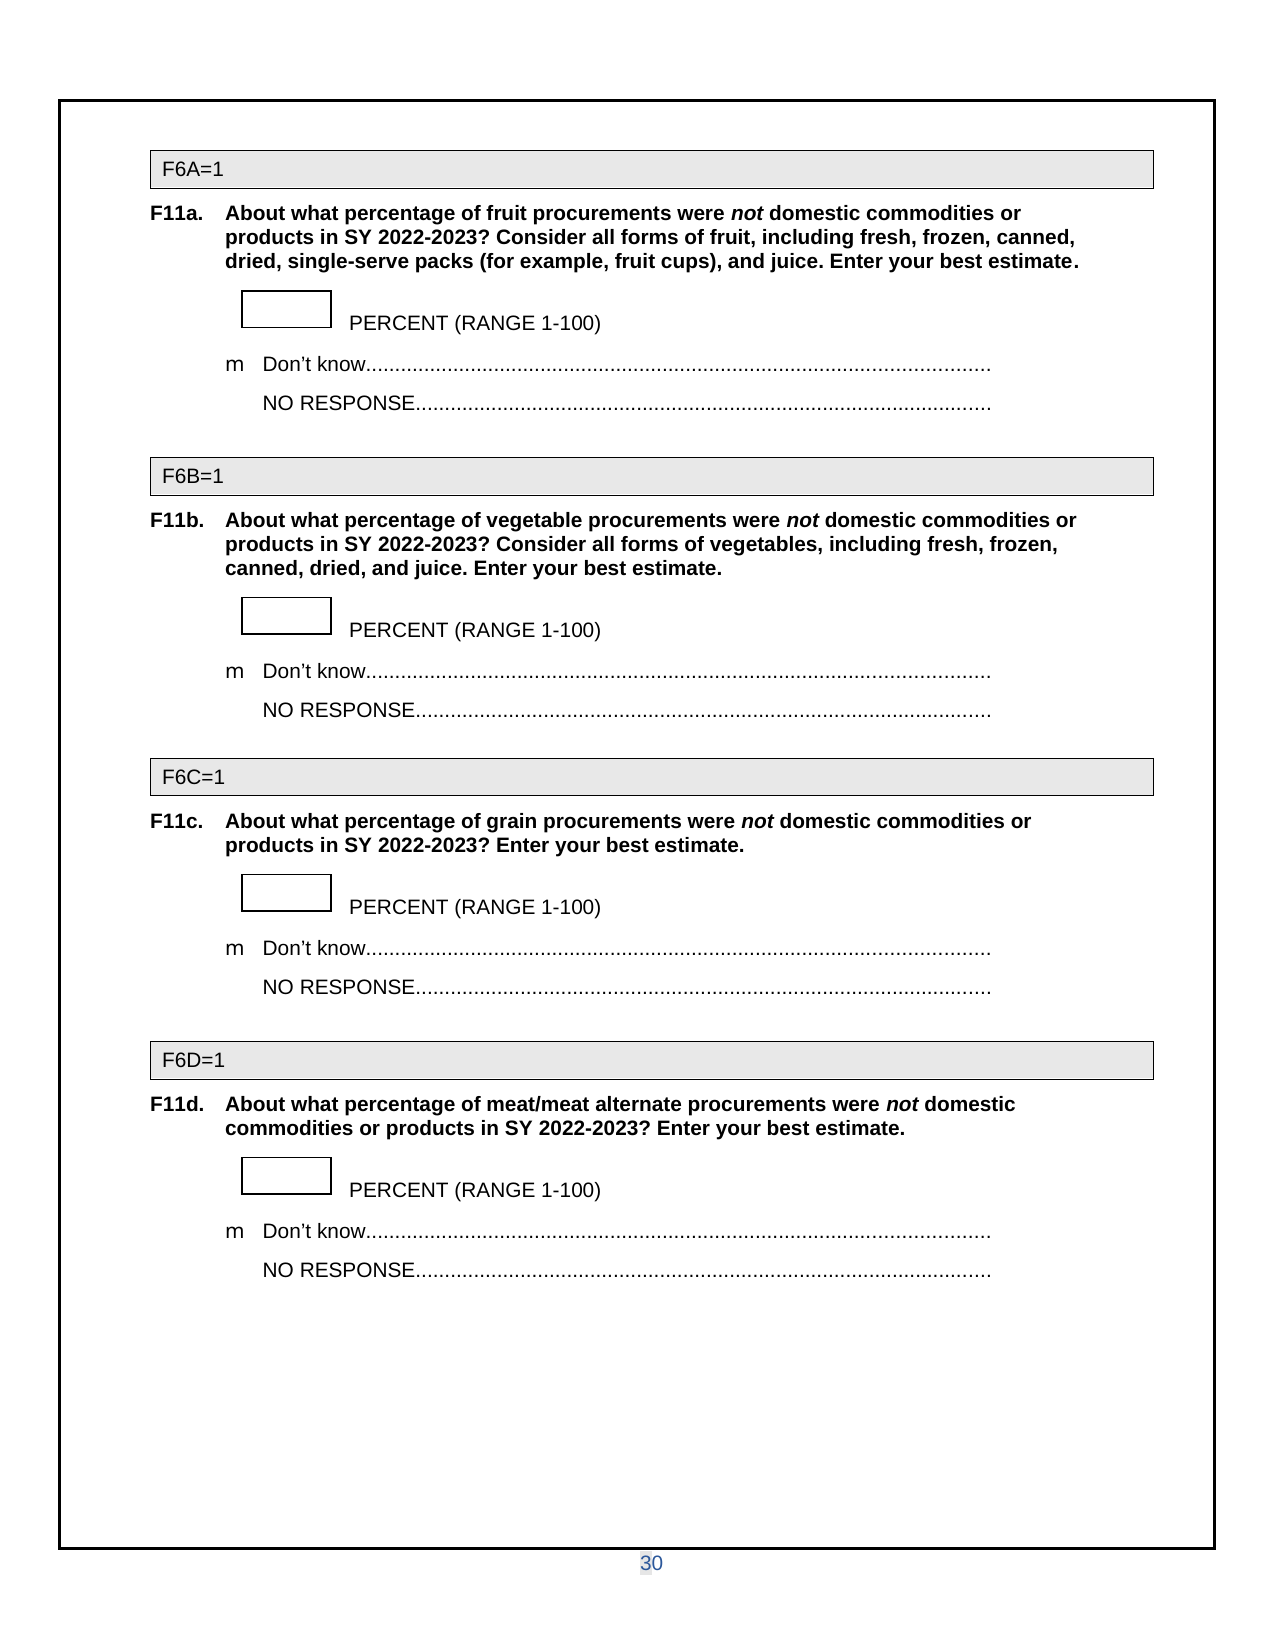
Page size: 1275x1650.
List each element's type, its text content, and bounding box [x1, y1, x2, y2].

text F11b. About what percentage of vegetable procurements were not domestic commodities or products in SY 2022-2023? Consider all forms of vegetables, including fresh, frozen, canned, dried, and juice. Enter your best estimate. [150, 508, 1116, 580]
table_header f6b=1 [151, 458, 1153, 494]
text PERCENT (RANGE 1-100) [225, 1178, 1153, 1202]
table_header f6C=1 [151, 759, 1153, 795]
text m Don’t know d [225, 1217, 808, 1245]
text NO RESPONSE M [225, 391, 808, 414]
text PERCENT (RANGE 1-100) [225, 311, 1153, 335]
text PERCENT (RANGE 1-100) [225, 895, 1153, 919]
text NO RESPONSE M [225, 697, 808, 721]
table_header f6d=1 [151, 1042, 1153, 1078]
text NO RESPONSE M [225, 974, 808, 998]
text m Don’t know d [225, 349, 808, 378]
text F11c. About what percentage of grain procurements were not domestic commodities or products in SY 2022-2023? Enter your best estimate. [150, 809, 1116, 857]
table_header f6a=1 [151, 151, 1153, 187]
text F11d. About what percentage of meat/meat alternate procurements were not domestic commodities or products in SY 2022-2023? Enter your best estimate. [150, 1092, 1116, 1140]
text NO RESPONSE M [225, 1257, 808, 1281]
text PERCENT (RANGE 1-100) [225, 618, 1153, 642]
text m Don’t know d [225, 657, 808, 685]
text F11a. About what percentage of fruit procurements were not domestic commodities or products in SY 2022-2023? Consider all forms of fruit, including fresh, frozen, canned, dried, single-serve packs (for example, fruit cups), and juice. Enter your best estimate. [150, 201, 1116, 273]
text m Don’t know d [225, 933, 808, 962]
